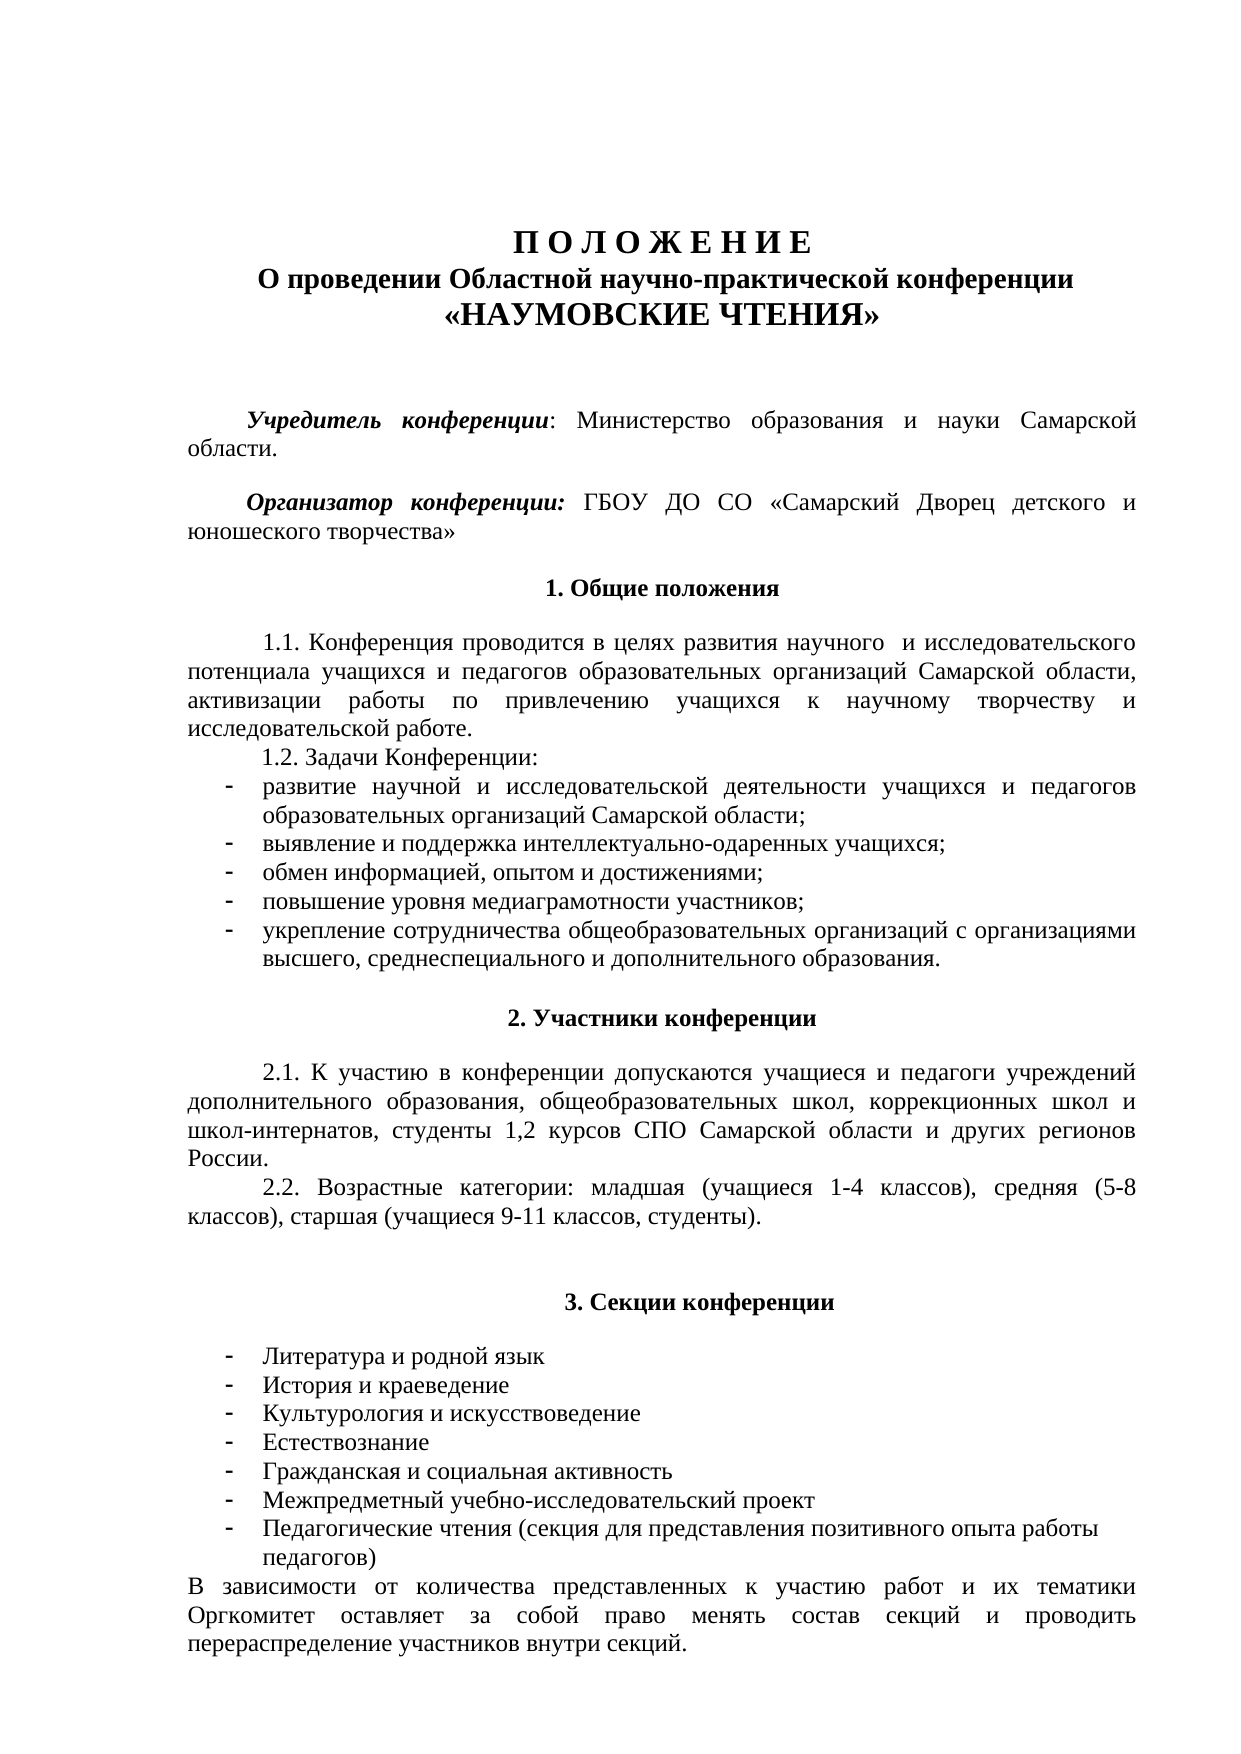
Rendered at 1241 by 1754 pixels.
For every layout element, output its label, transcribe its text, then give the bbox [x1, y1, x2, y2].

text 2. Участники конференции [187, 1003, 1137, 1032]
text 1.2. Задачи Конференции: [187, 742, 1137, 771]
text Организатор конференции: ГБОУ ДО СО «Самарский Дворец детского и юношеского творчества» [187, 487, 1137, 545]
list Гражданская и социальная активность [225, 1456, 1137, 1485]
text «НАУМОВСКИЕ ЧТЕНИЯ» [187, 294, 1137, 333]
list развитие научной и исследовательской деятельности учащихся и педагогов образовательных организаций Самарской области; [225, 771, 1137, 828]
list Межпредметный учебно-исследовательский проект [225, 1485, 1137, 1513]
list Литература и родной язык [225, 1341, 1137, 1370]
list обмен информацией, опытом и достижениями; [225, 857, 1137, 886]
list История и краеведение [225, 1370, 1137, 1398]
text 2.1. К участию в конференции допускаются учащиеся и педагоги учреждений дополнительного образования, общеобразовательных школ, коррекционных школ и школ-интернатов, студенты 1,2 курсов СПО Самарской области и других регионов России. [187, 1057, 1137, 1172]
text Учредитель конференции: Министерство образования и науки Самарской области. [187, 405, 1137, 462]
list Естествознание [225, 1427, 1137, 1456]
text 3. Секции конференции [187, 1287, 1137, 1316]
text О проведении Областной научно-практической конференции [187, 261, 1137, 294]
text 1.1. Конференция проводится в целях развития научного и исследовательского потенциала учащихся и -педагогов образовательных организаций Самарской области, активизации работы по привлечению учащихся к научному творчеству и исследовательской работе. [187, 627, 1137, 742]
text П О Л О Ж Е Н И Е [187, 223, 1137, 261]
list выявление и поддержка интеллектуально-одаренных учащихся; [225, 828, 1137, 857]
list Культурология и искусствоведение [225, 1398, 1137, 1427]
list укрепление сотрудничества общеобразовательных организаций с организациями высшего, среднеспециального и дополнительного образования. [225, 915, 1137, 972]
text В зависимости от количества представленных к участию работ и их тематики Оргкомитет оставляет за собой право менять состав секций и проводить перераспределение участников внутри секций. [187, 1571, 1137, 1657]
text 1. Общие положения [187, 573, 1137, 602]
list Педагогические чтения (секция для представления позитивного опыта работы педагогов) [225, 1513, 1137, 1571]
list повышение уровня медиаграмотности участников; [225, 886, 1137, 915]
text 2.2. Возрастные категории: младшая (учащиеся 1-4 классов), средняя (5-8 классов), старшая (учащиеся 9-11 классов, студенты). [187, 1172, 1137, 1230]
